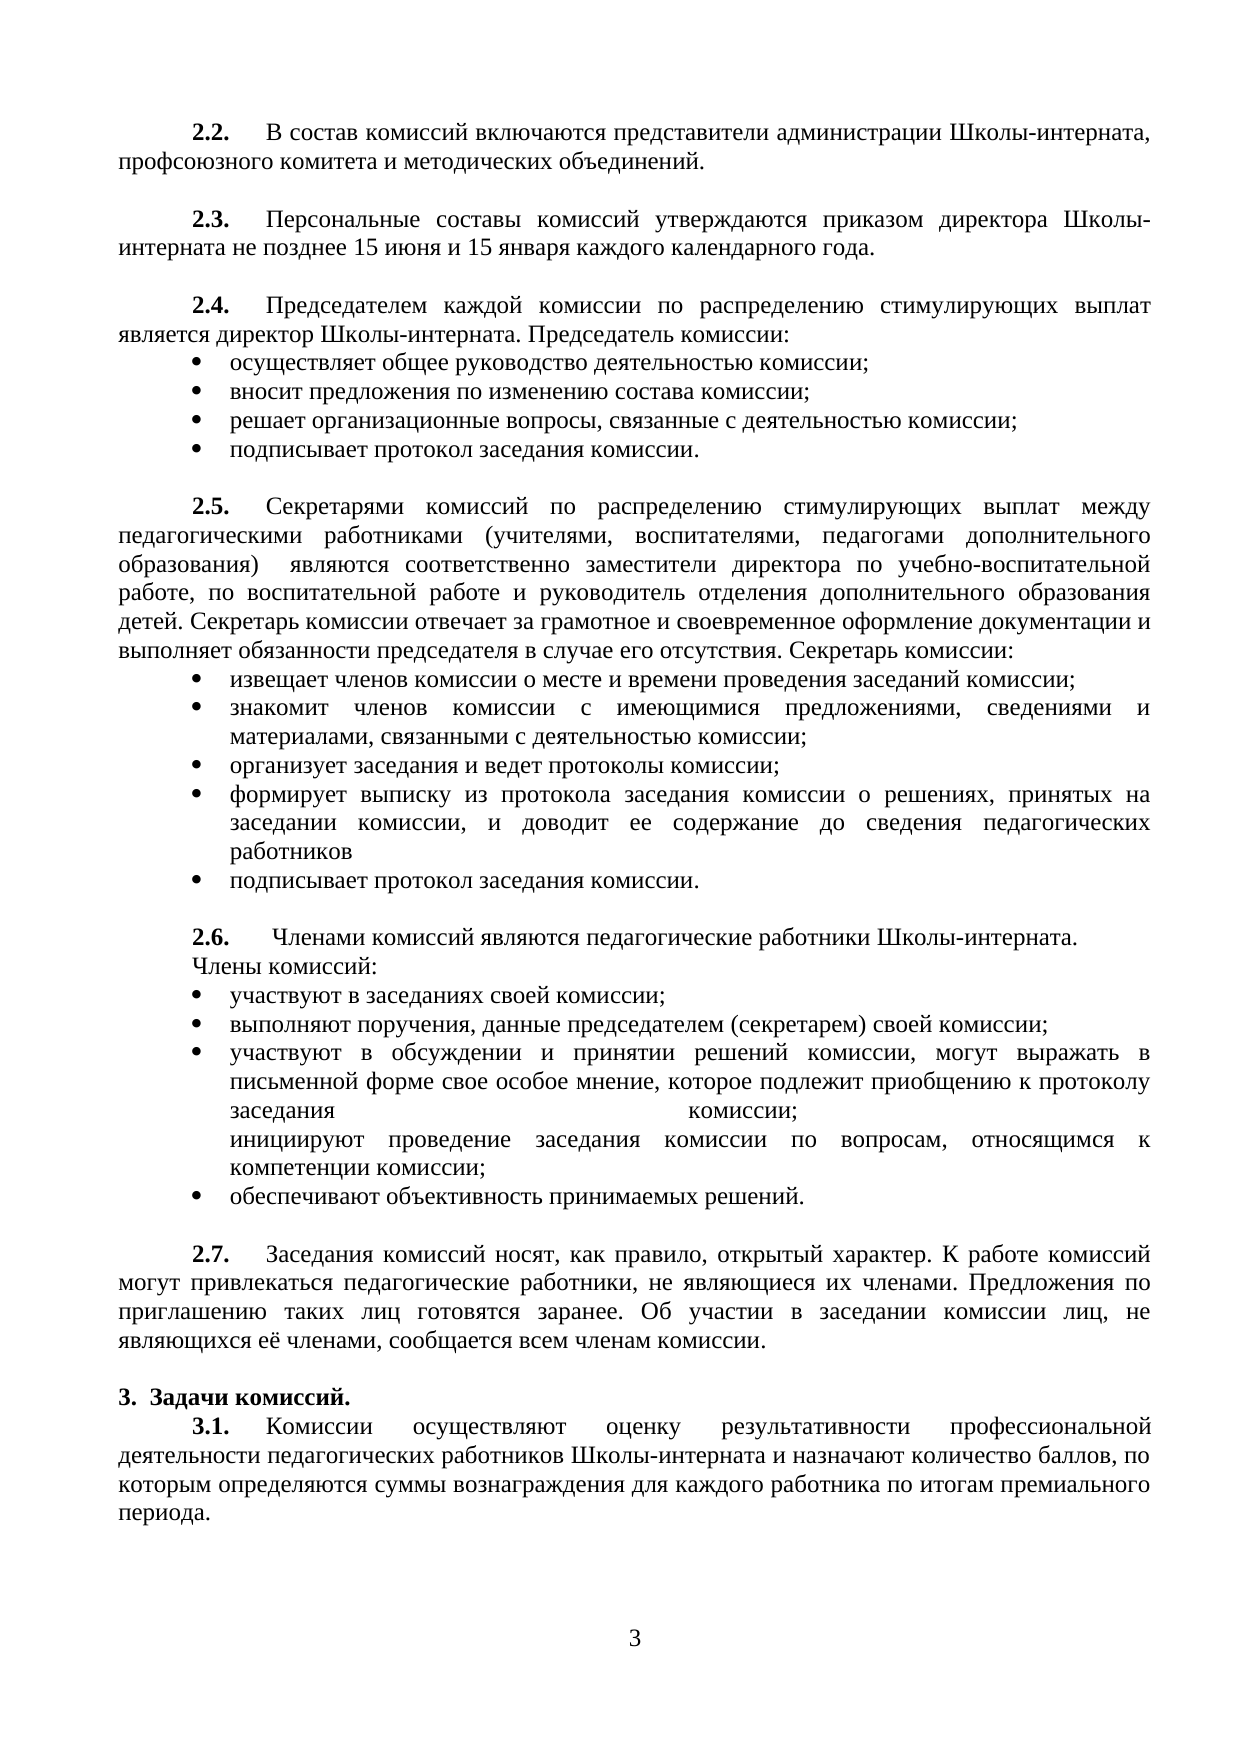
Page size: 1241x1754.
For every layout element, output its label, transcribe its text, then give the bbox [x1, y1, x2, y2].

list организует заседания и ведет протоколы комиссии; [192, 750, 1152, 779]
list подписывает протокол заседания комиссии. [192, 865, 1152, 894]
list вносит предложения по изменению состава комиссии; [192, 376, 1152, 405]
text 2.4. Председателем каждой комиссии по распределению стимулирующих выплат является директор Школы-интерната. Председатель комиссии: [118, 290, 1152, 347]
list осуществляет общее руководство деятельностью комиссии; [192, 347, 1152, 376]
list знакомит членов комиссии с имеющимися предложениями, сведениями и материалами, связанными с деятельностью комиссии; [192, 692, 1152, 750]
list извещает членов комиссии о месте и времени проведения заседаний комиссии; [192, 664, 1152, 692]
list подписывает протокол заседания комиссии. [192, 434, 1152, 462]
text 3. Задачи комиссий. [118, 1382, 1152, 1411]
text 2.2. В состав комиссий включаются представители администрации Школы-интерната, профсоюзного комитета и методических объединений. [118, 117, 1152, 175]
list формирует выписку из протокола заседания комиссии о решениях, принятых на заседании комиссии, и доводит ее содержание до сведения педагогических работников [192, 779, 1152, 865]
text Члены комиссий: [192, 951, 1152, 980]
text 3.1. Комиссии осуществляют оценку результативности профессиональной деятельности педагогических работников Школы-интерната и назначают количество баллов, по которым определяются суммы вознаграждения для каждого работника по итогам премиального периода. [118, 1411, 1152, 1526]
text 2.6. Членами комиссий являются педагогические работники Школы-интерната. [192, 894, 1152, 951]
list решает организационные вопросы, связанные с деятельностью комиссии; [192, 405, 1152, 434]
list участвуют в обсуждении и принятии решений комиссии, могут выражать в письменной форме свое особое мнение, которое подлежит приобщению к протоколу заседания комиссии; инициируют проведение заседания комиссии по вопросам, относящимся к компетенции комиссии; [192, 1037, 1152, 1181]
text 2.7. Заседания комиссий носят, как правило, открытый характер. К работе комиссий могут привлекаться педагогические работники, не являющиеся их членами. Предложения по приглашению таких лиц готовятся заранее. Об участии в заседании комиссии лиц, не являющихся её членами, сообщается всем членам комиссии. [118, 1239, 1152, 1354]
text 2.5. Секретарями комиссий по распределению стимулирующих выплат между педагогическими работниками (учителями, воспитателями, педагогами дополнительного образования) являются соответственно заместители директора по учебно-воспитательной работе, по воспитательной работе и руководитель отделения дополнительного образования детей. Секретарь комиссии отвечает за грамотное и своевременное оформление документации и выполняет обязанности председателя в случае его отсутствия. Секретарь комиссии: [118, 491, 1152, 664]
list участвуют в заседаниях своей комиссии; [192, 980, 1152, 1009]
list обеспечивают объективность принимаемых решений. [192, 1181, 1152, 1210]
list выполняют поручения, данные председателем (секретарем) своей комиссии; [192, 1009, 1152, 1037]
text 2.3. Персональные составы комиссий утверждаются приказом директора Школы-интерната не позднее 15 июня и 15 января каждого календарного года. [118, 204, 1152, 261]
